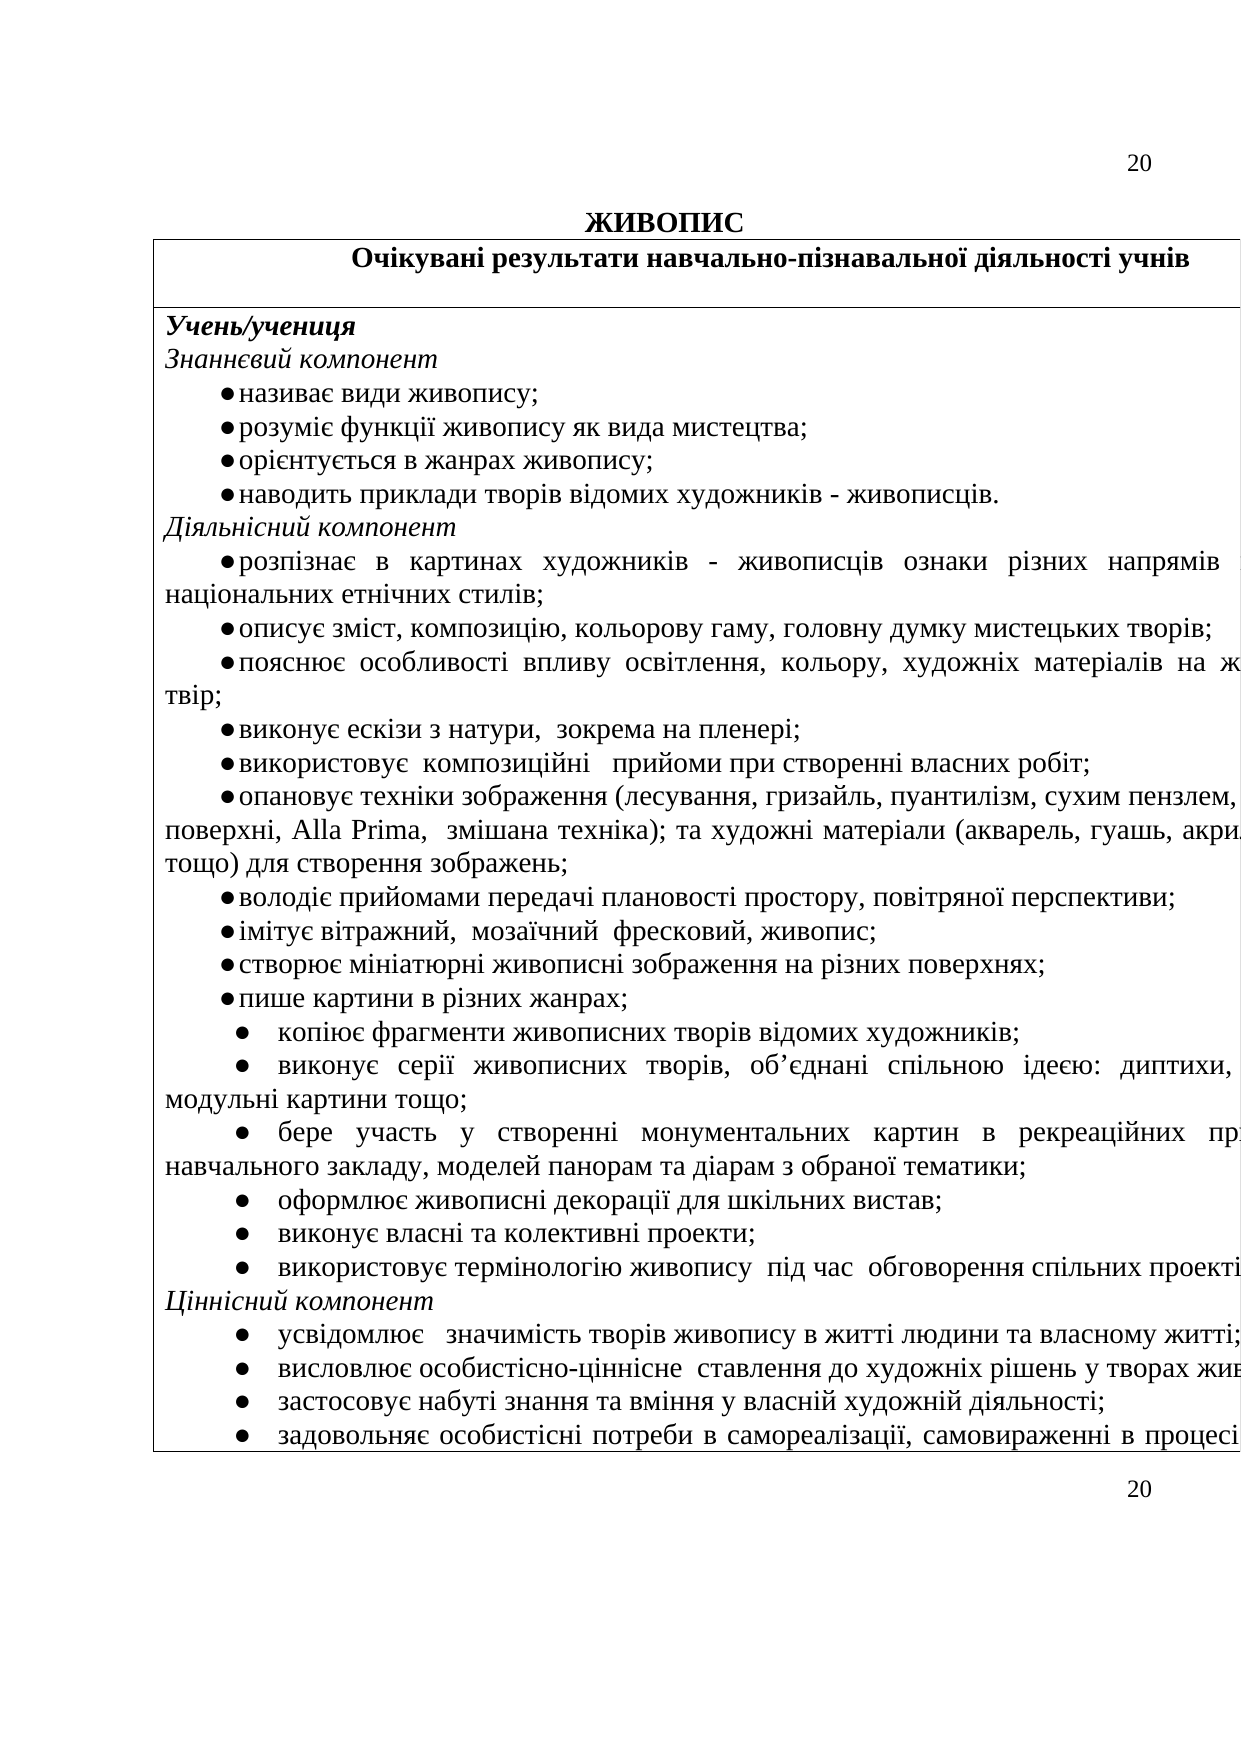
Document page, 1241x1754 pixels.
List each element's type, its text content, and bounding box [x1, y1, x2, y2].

table_header Очікувані результати навчально-пізнавальної діяльності учнів [154, 240, 1240, 307]
text ЖИВОПИС [177, 205, 1152, 239]
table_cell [154, 308, 1240, 1451]
